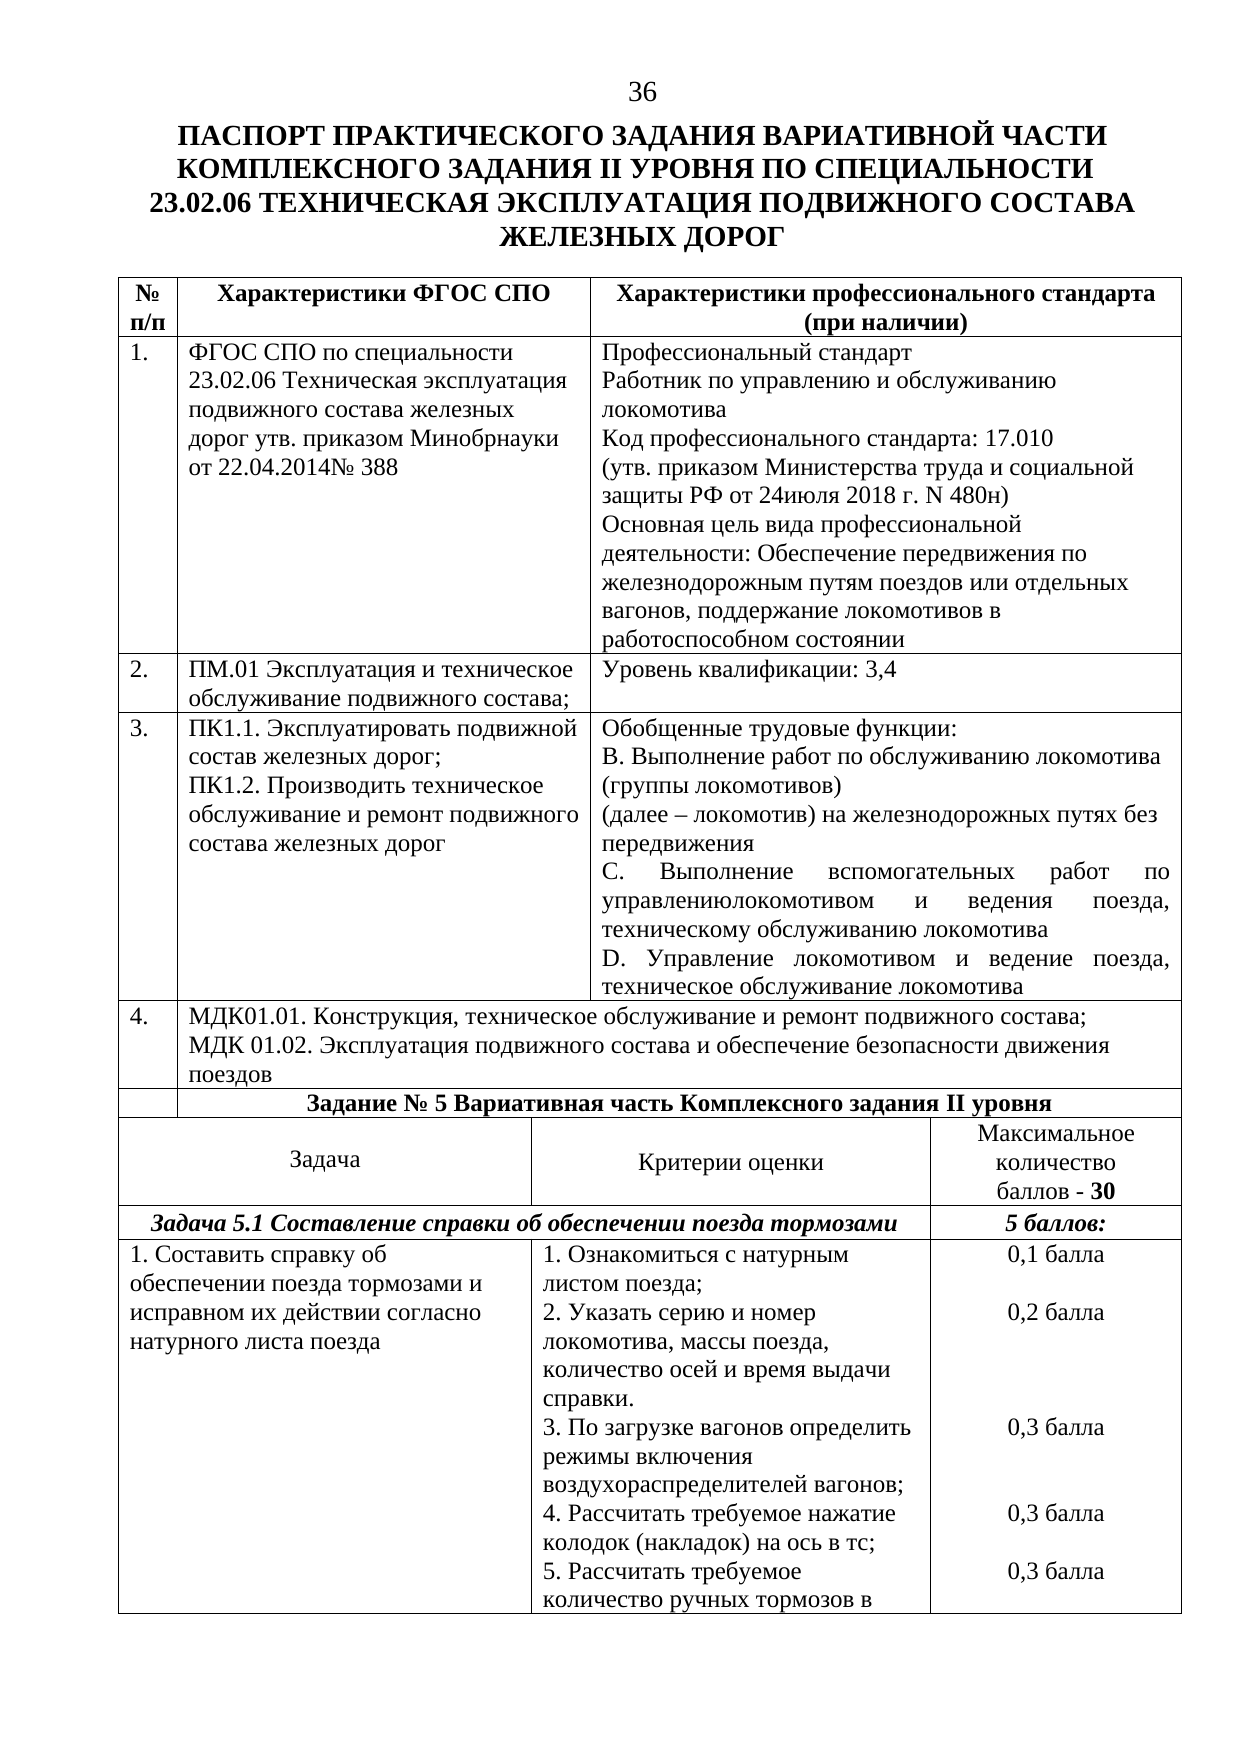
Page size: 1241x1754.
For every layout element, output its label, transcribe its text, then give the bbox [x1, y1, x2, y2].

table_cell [119, 1240, 531, 1613]
table_cell ПК1.1. Эксплуатировать подвижной состав железных дорог; ПК1.2. Производить техническое обслуживание и ремонт подвижного состава железных дорог [178, 713, 590, 1000]
table_cell 1. [119, 337, 177, 653]
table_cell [931, 1240, 1181, 1613]
table_cell МДК01.01. Конструкция, техническое обслуживание и ремонт подвижного состава; МДК 01.02. Эксплуатация подвижного состава и обеспечение безопасности движения поездов [178, 1001, 1181, 1087]
table_header Характеристики профессионального стандарта (при наличии) [591, 278, 1181, 336]
table_header Характеристики ФГОС СПО [178, 278, 590, 336]
table_cell ПМ.01 Эксплуатация и техническое обслуживание подвижного состава; [178, 654, 590, 712]
table_cell Задача [119, 1118, 531, 1204]
table_cell 3. [119, 713, 177, 1000]
table_cell Уровень квалификации: 3,4 [591, 654, 1181, 712]
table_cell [532, 1240, 930, 1613]
table_cell Задание № 5 Вариативная часть Комплексного задания II уровня [178, 1089, 1181, 1117]
subtitle Паспорт практического задания вариативной части комплексного задания II уровня по специальности 23.02.06 Техническая эксплуатация подвижного состава железных дорог [118, 118, 1167, 252]
table_cell 5 баллов: [931, 1206, 1181, 1238]
table_cell Критерии оценки [532, 1118, 930, 1204]
table_cell ФГОС СПО по специальности 23.02.06 Техническая эксплуатация подвижного состава железных дорог утв. приказом Минобрнауки от 22.04.2014№ 388 [178, 337, 590, 653]
table_cell Задача 5.1 Составление справки об обеспечении поезда тормозами [119, 1206, 930, 1238]
table_cell [119, 1089, 177, 1117]
table_cell 2. [119, 654, 177, 712]
table_cell Максимальное количество баллов - 30 [931, 1118, 1181, 1204]
table_header № п/п [119, 278, 177, 336]
table_cell Профессиональный стандарт Работник по управлению и обслуживанию локомотива Код профессионального стандарта: 17.010 (утв. приказом Министерства труда и социальной защиты РФ от 24июля 2018 г. N 480н) Основная цель вида профессиональной деятельности: Обеспечение передвижения по железнодорожным путям поездов или отдельных вагонов, поддержание локомотивов в работоспособном состоянии [591, 337, 1181, 653]
table_cell 4. [119, 1001, 177, 1087]
table_cell Обобщенные трудовые функции: B. Выполнение работ по обслуживанию локомотива (группы локомотивов) (далее – локомотив) на железнодорожных путях без передвижения C. Выполнение вспомогательных работ по управлениюлокомотивом и ведения поезда, техническому обслуживанию локомотива D. Управление локомотивом и ведение поезда, техническое обслуживание локомотива [591, 713, 1181, 1000]
